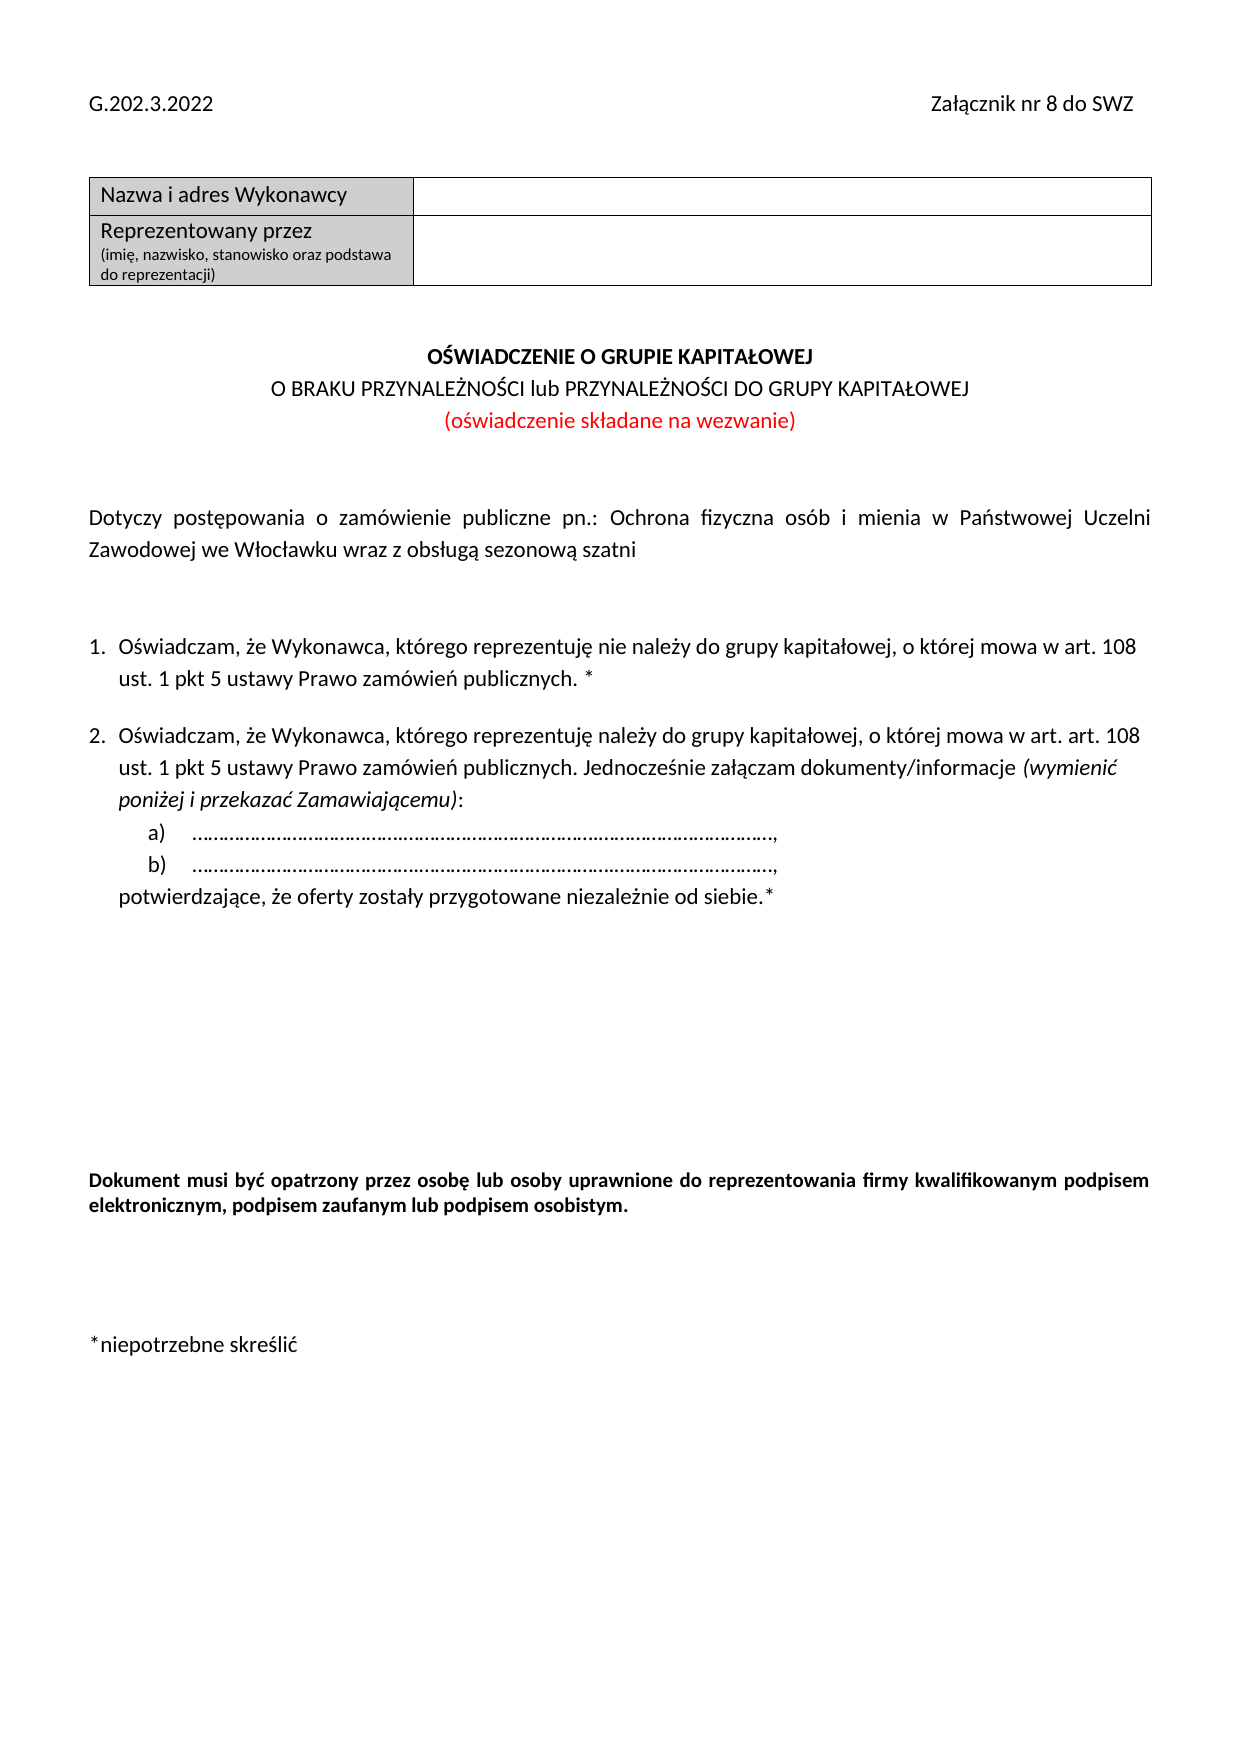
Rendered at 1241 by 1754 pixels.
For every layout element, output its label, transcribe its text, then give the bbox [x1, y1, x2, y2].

text *niepotrzebne skreślić [89, 1330, 1152, 1358]
table_cell [414, 216, 1151, 285]
text Dokument musi być opatrzony przez osobę lub osoby uprawnione do reprezentowania firmy kwalifikowanym podpisem elektronicznym, podpisem zaufanym lub podpisem osobistym. [89, 1167, 1152, 1218]
table_header Nazwa i adres Wykonawcy [90, 178, 413, 215]
list …………………………………….……………………………….…………………………, [148, 850, 1152, 878]
list Oświadczam, że Wykonawca, którego reprezentuję nie należy do grupy kapitałowej, o której mowa w art. 108 ust. 1 pkt 5 ustawy Prawo zamówień publicznych. * [89, 632, 1152, 692]
text G.202.3.2022 Załącznik nr 8 do SWZ [89, 89, 1152, 117]
text OŚWIADCZENIE O GRUPIE KAPITAŁOWEJ [89, 342, 1152, 370]
text (oświadczenie składane na wezwanie) [89, 406, 1152, 434]
table_header [414, 178, 1151, 215]
text potwierdzające, że oferty zostały przygotowane niezależnie od siebie.* [89, 882, 1152, 910]
text O BRAKU PRZYNALEŻNOŚCI lub PRZYNALEŻNOŚCI DO GRUPY KAPITAŁOWEJ [89, 374, 1152, 402]
list ………………………………….……………………………….……………………………, [148, 818, 1152, 846]
table_cell Reprezentowany przez (imię, nazwisko, stanowisko oraz podstawa do reprezentacji) [90, 216, 413, 285]
text Dotyczy postępowania o zamówienie publiczne pn.: Ochrona fizyczna osób i mienia w Państwowej Uczelni Zawodowej we Włocławku wraz z obsługą sezonową szatni [89, 503, 1152, 563]
list Oświadczam, że Wykonawca, którego reprezentuję należy do grupy kapitałowej, o której mowa w art. art. 108 ust. 1 pkt 5 ustawy Prawo zamówień publicznych. Jednocześnie załączam dokumenty/informacje (wymienić poniżej i przekazać Zamawiającemu): [89, 721, 1152, 813]
